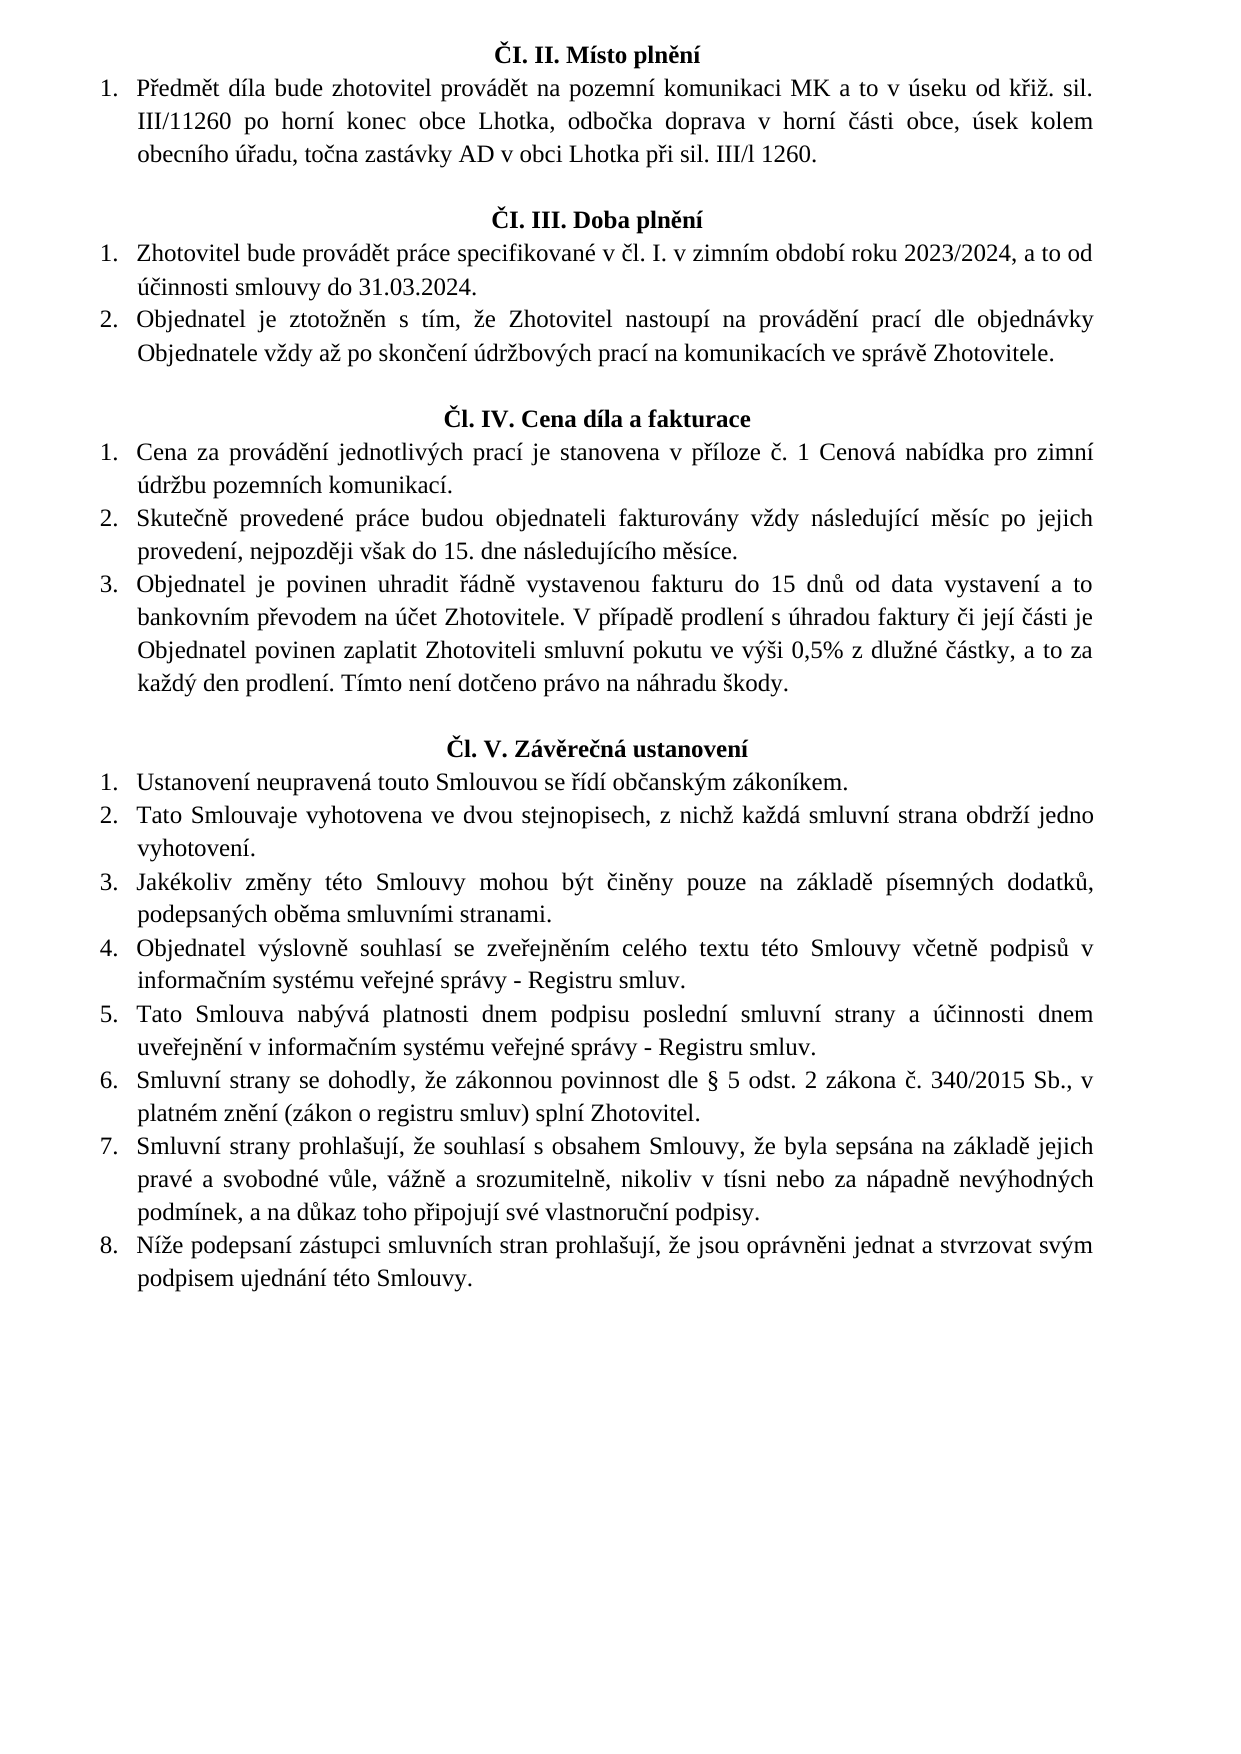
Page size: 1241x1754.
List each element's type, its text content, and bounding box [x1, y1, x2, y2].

list Smluvní strany se dohodly, že zákonnou povinnost dle § 5 odst. 2 zákona č. 340/2015 Sb., v platném znění (zákon o registru smluv) splní Zhotovitel. [99, 1065, 1094, 1126]
list Jakékoliv změny této Smlouvy mohou být činěny pouze na základě písemných dodatků, podepsaných oběma smluvními stranami. [99, 867, 1094, 928]
list Tato Smlouvaje vyhotovena ve dvou stejnopisech, z nichž každá smluvní strana obdrží jedno vyhotovení. [99, 801, 1094, 862]
list Zhotovitel bude provádět práce specifikované v čl. I. v zimním období roku 2023/2024, a to od účinnosti smlouvy do 31.03.2024. [99, 238, 1094, 300]
list Smluvní strany prohlašují, že souhlasí s obsahem Smlouvy, že byla sepsána na základě jejich pravé a svobodné vůle, vážně a srozumitelně, nikoliv v tísni nebo za nápadně nevýhodných podmínek, a na důkaz toho připojují své vlastnoruční podpisy. [99, 1131, 1094, 1226]
list Objednatel je povinen uhradit řádně vystavenou fakturu do 15 dnů od data vystavení a to bankovním převodem na účet Zhotovitele. V případě prodlení s úhradou faktury či její části je Objednatel povinen zaplatit Zhotoviteli smluvní pokutu ve výši 0,5% z dlužné částky, a to za každý den prodlení. Tímto není dotčeno právo na náhradu škody. [99, 569, 1094, 697]
list Níže podepsaní zástupci smluvních stran prohlašují, že jsou oprávněni jednat a stvrzovat svým podpisem ujednání této Smlouvy. [99, 1230, 1094, 1292]
text ČI. III. Doba plnění [99, 206, 1094, 234]
list Předmět díla bude zhotovitel provádět na pozemní komunikaci MK a to v úseku od křiž. sil. III/11260 po horní konec obce Lhotka, odbočka doprava v horní části obce, úsek kolem obecního úřadu, točna zastávky AD v obci Lhotka při sil. III/l 1260. [99, 73, 1094, 168]
text Čl. IV. Cena díla a fakturace [99, 404, 1094, 433]
list Objednatel je ztotožněn s tím, že Zhotovitel nastoupí na provádění prací dle objednávky Objednatele vždy až po skončení údržbových prací na komunikacích ve správě Zhotovitele. [99, 304, 1094, 366]
list Objednatel výslovně souhlasí se zveřejněním celého textu této Smlouvy včetně podpisů v informačním systému veřejné správy - Registru smluv. [99, 933, 1094, 994]
text Čl. V. Závěrečná ustanovení [99, 734, 1094, 763]
text ČI. II. Místo plnění [99, 40, 1094, 69]
list Ustanovení neupravená touto Smlouvou se řídí občanským zákoníkem. [99, 767, 1094, 796]
list Cena za provádění jednotlivých prací je stanovena v příloze č. 1 Cenová nabídka pro zimní údržbu pozemních komunikací. [99, 437, 1094, 499]
list Tato Smlouva nabývá platnosti dnem podpisu poslední smluvní strany a účinnosti dnem uveřejnění v informačním systému veřejné správy - Registru smluv. [99, 999, 1094, 1060]
list Skutečně provedené práce budou objednateli fakturovány vždy následující měsíc po jejich provedení, nejpozději však do 15. dne následujícího měsíce. [99, 503, 1094, 565]
